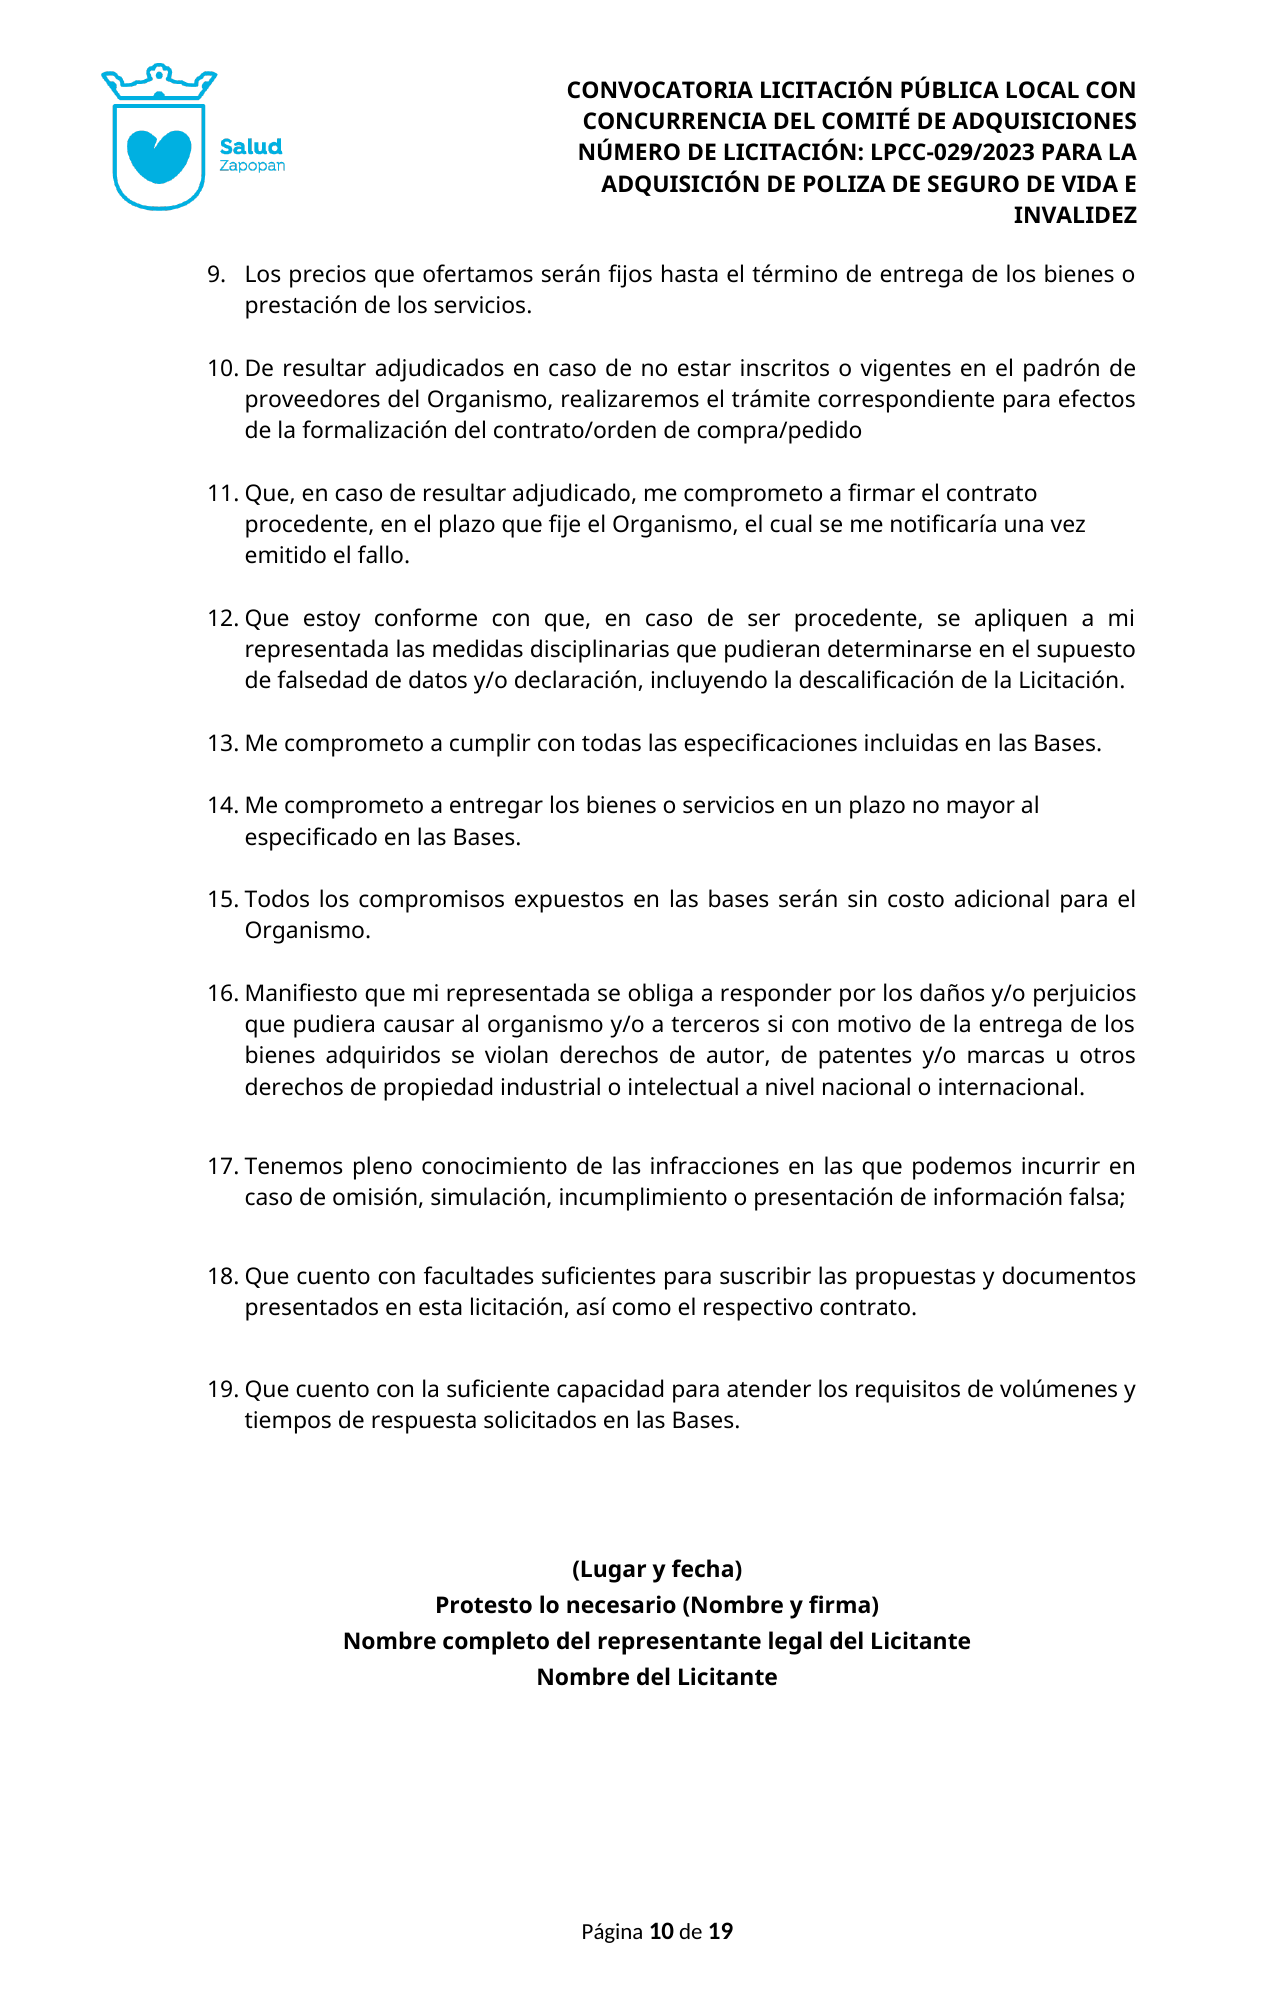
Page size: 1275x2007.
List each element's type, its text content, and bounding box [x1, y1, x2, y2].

text Nombre completo del representante legal del Licitante [177, 1625, 1137, 1656]
list Manifiesto que mi representada se obliga a responder por los daños y/o perjuicios que pudiera causar al organismo y/o a terceros si con motivo de la entrega de los bienes adquiridos se violan derechos de autor, de patentes y/o marcas u otros derechos de propiedad industrial o intelectual a nivel nacional o internacional. [207, 977, 1137, 1102]
list De resultar adjudicados en caso de no estar inscritos o vigentes en el padrón de proveedores del Organismo, realizaremos el trámite correspondiente para efectos de la formalización del contrato/orden de compra/pedido [207, 352, 1137, 446]
list Que cuento con facultades suficientes para suscribir las propuestas y documentos presentados en esta licitación, así como el respectivo contrato. [207, 1260, 1137, 1323]
list Tenemos pleno conocimiento de las infracciones en las que podemos incurrir en caso de omisión, simulación, incumplimiento o presentación de información falsa; [207, 1150, 1137, 1212]
list Que, en caso de resultar adjudicado, me comprometo a firmar el contrato procedente, en el plazo que fije el Organismo, el cual se me notificaría una vez emitido el fallo. [207, 477, 1137, 571]
text (Lugar y fecha) [177, 1553, 1137, 1584]
list Me comprometo a entregar los bienes o servicios en un plazo no mayor al especificado en las Bases. [207, 789, 1137, 852]
list Que estoy conforme con que, en caso de ser procedente, se apliquen a mi representada las medidas disciplinarias que pudieran determinarse en el supuesto de falsedad de datos y/o declaración, incluyendo la descalificación de la Licitación. [207, 602, 1137, 696]
text Nombre del Licitante [177, 1661, 1137, 1692]
list Los precios que ofertamos serán fijos hasta el término de entrega de los bienes o prestación de los servicios. [207, 258, 1137, 321]
text Protesto lo necesario (Nombre y firma) [177, 1589, 1137, 1620]
list Todos los compromisos expuestos en las bases serán sin costo adicional para el Organismo. [207, 883, 1137, 946]
picture [108, 67, 211, 95]
picture [97, 63, 290, 220]
list Me comprometo a cumplir con todas las especificaciones incluidas en las Bases. [207, 727, 1137, 758]
list Que cuento con la suficiente capacidad para atender los requisitos de volúmenes y tiempos de respuesta solicitados en las Bases. [207, 1373, 1137, 1436]
